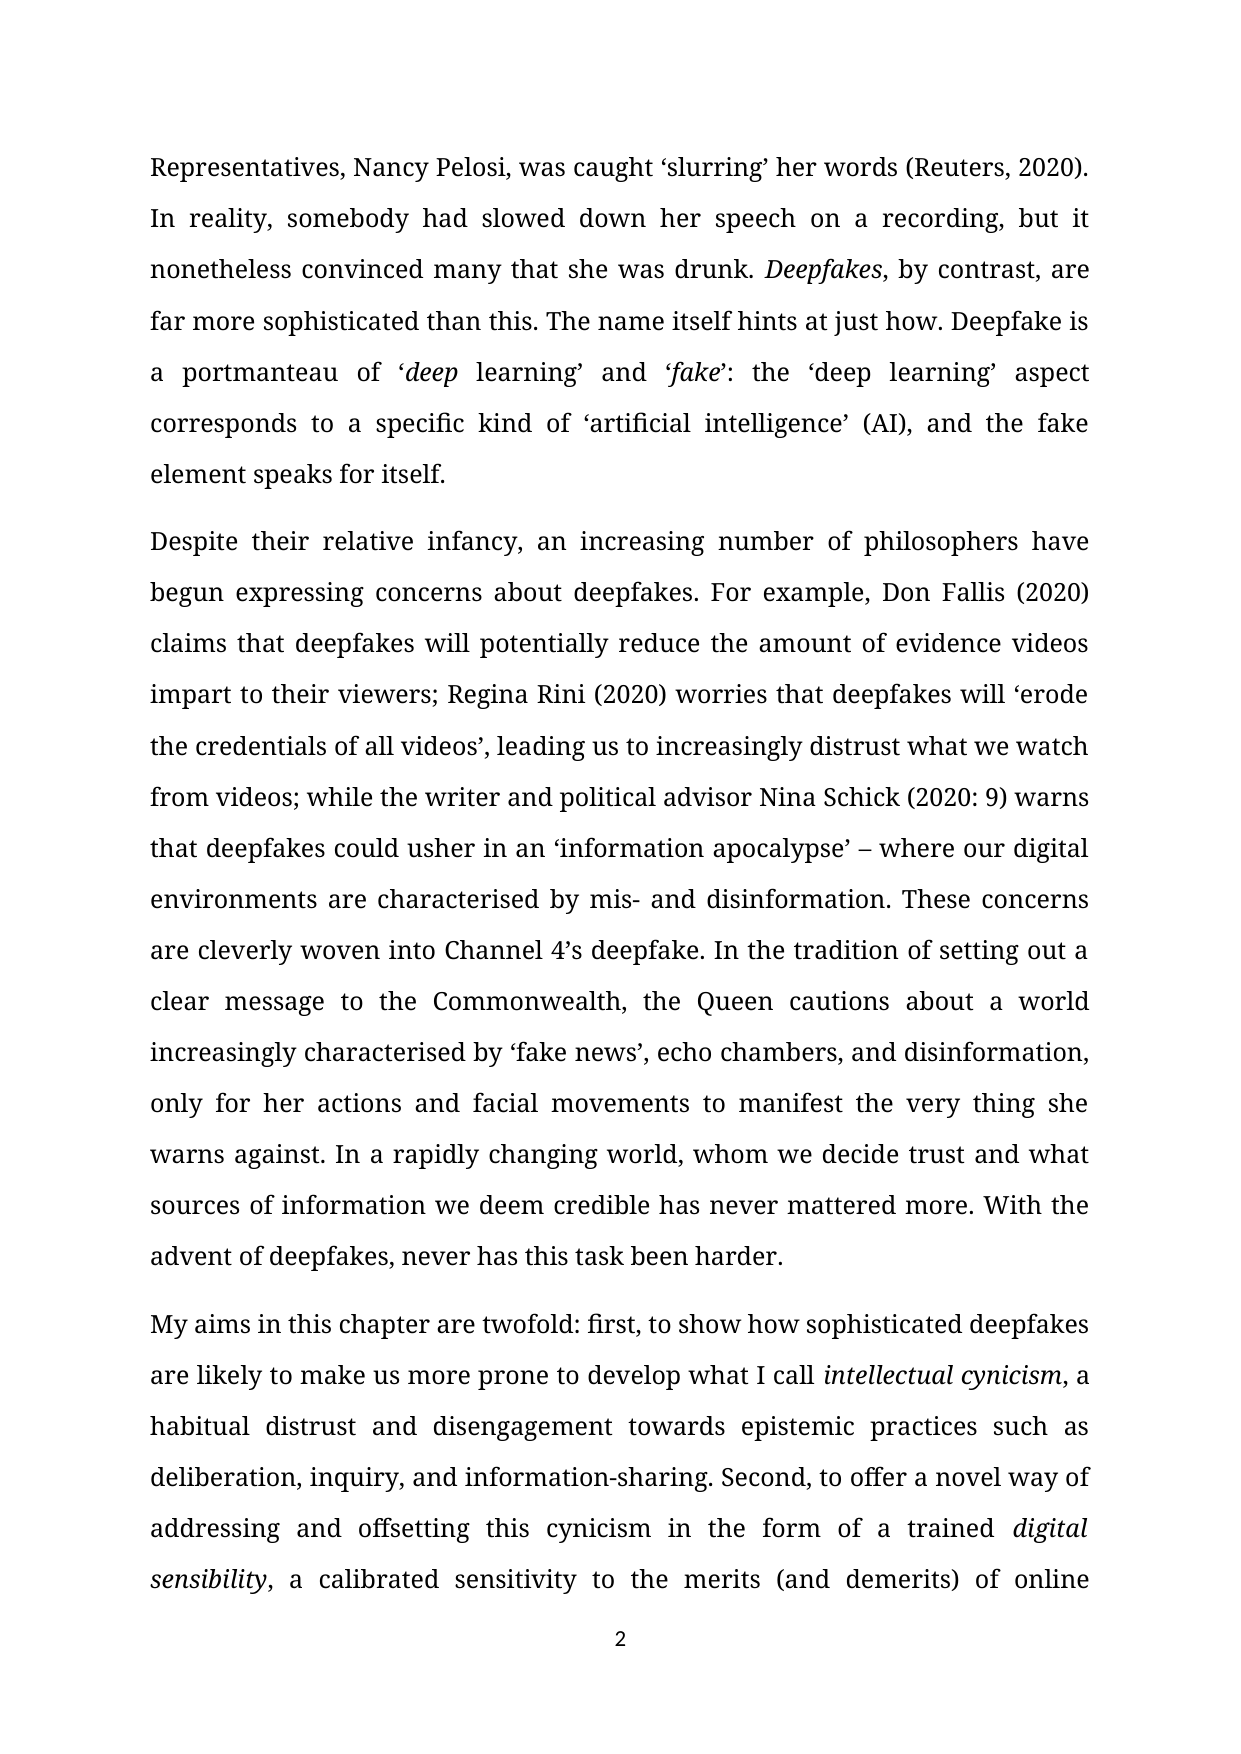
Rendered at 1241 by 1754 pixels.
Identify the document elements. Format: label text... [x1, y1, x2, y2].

text Despite their relative infancy, an increasing number of philosophers have begun expressing concerns about deepfakes. For example, Don Fallis (2020) claims that deepfakes will potentially reduce the amount of evidence videos impart to their viewers; Regina Rini (2020) worries that deepfakes will ‘erode the credentials of all videos’, leading us to increasingly distrust what we watch from videos; while the writer and political advisor Nina Schick (2020: 9) warns that deepfakes could usher in an ‘information apocalypse’ – where our digital environments are characterised by mis- and disinformation. These concerns are cleverly woven into Channel 4’s deepfake. In the tradition of setting out a clear message to the Commonwealth, the Queen cautions about a world increasingly characterised by ‘fake news’, echo chambers, and disinformation, only for her actions and facial movements to manifest the very thing she warns against. In a rapidly changing world, whom we decide trust and what sources of information we deem credible has never mattered more. With the advent of deepfakes, never has this task been harder. [150, 524, 1090, 1273]
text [150, 150, 1090, 490]
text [150, 1306, 1090, 1596]
